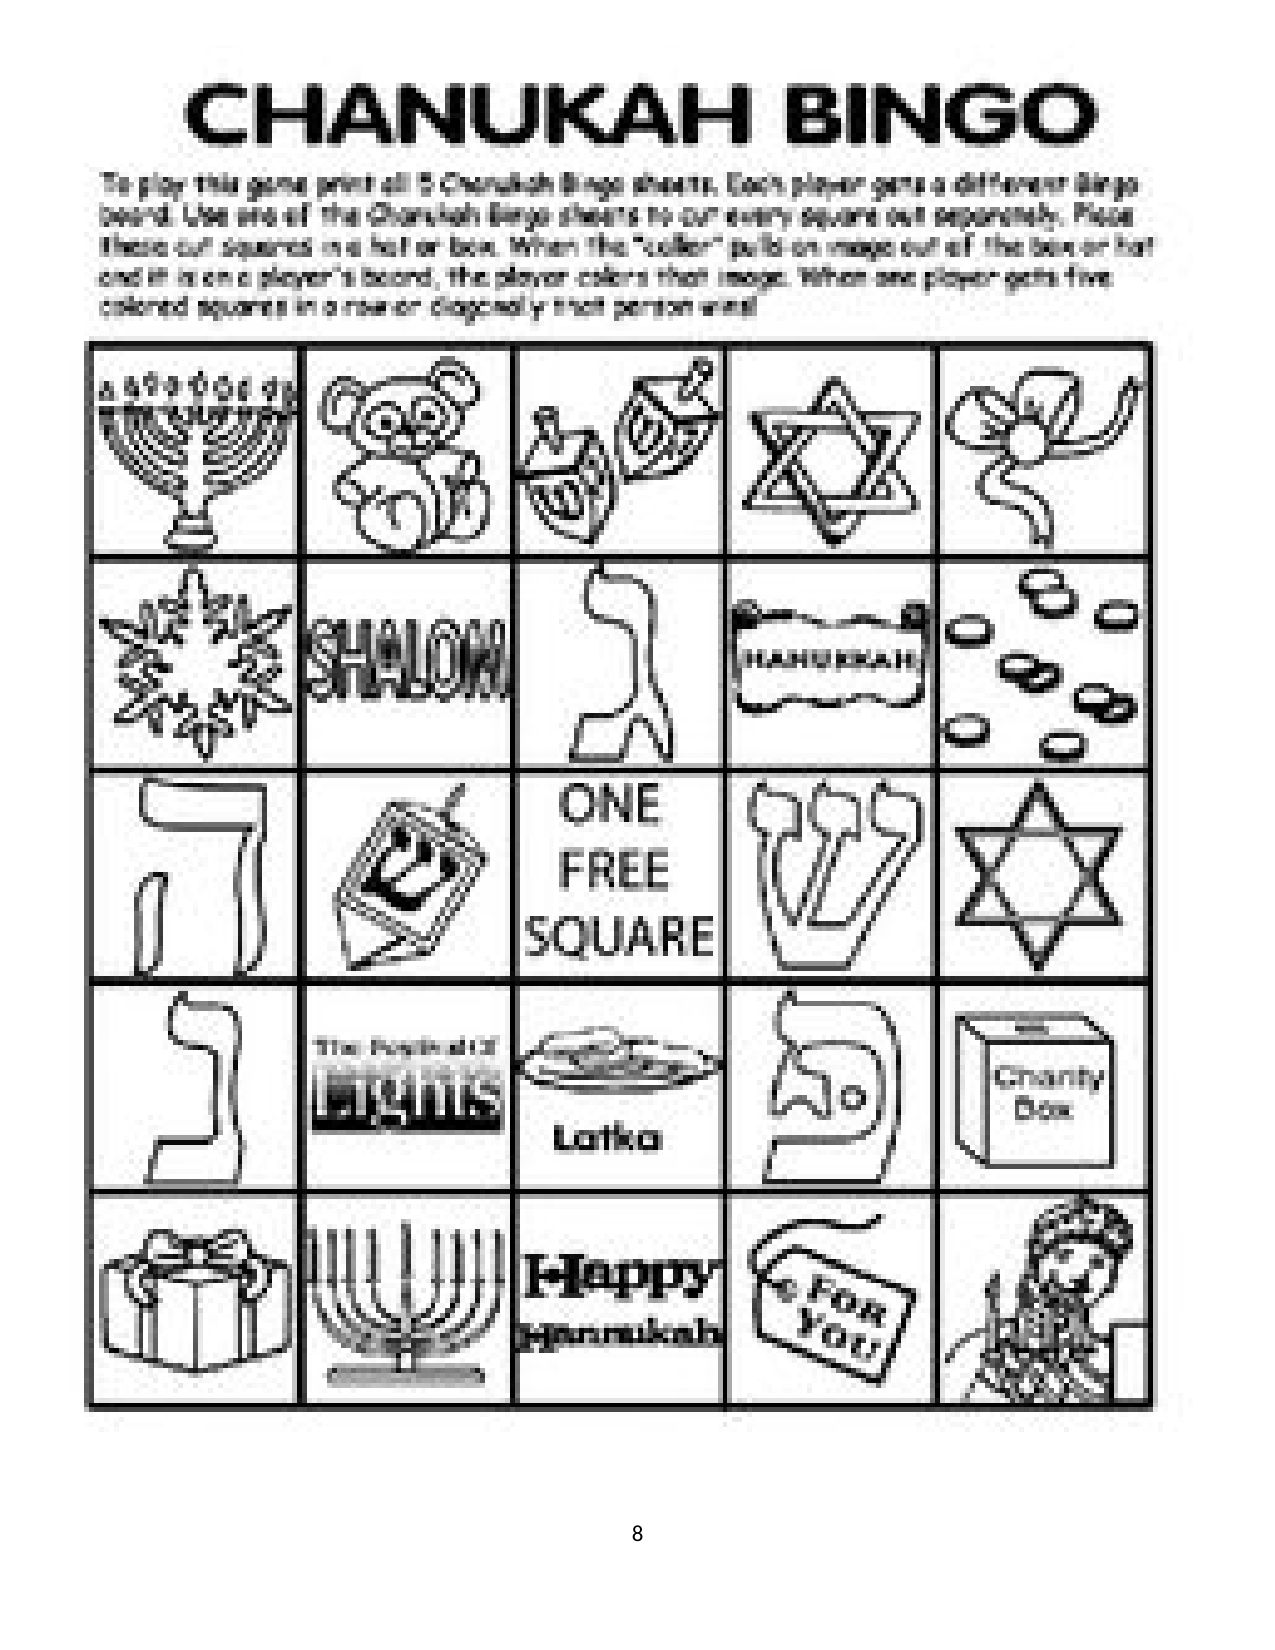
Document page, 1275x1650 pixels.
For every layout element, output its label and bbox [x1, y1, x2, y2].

picture [45, 45, 1213, 1519]
